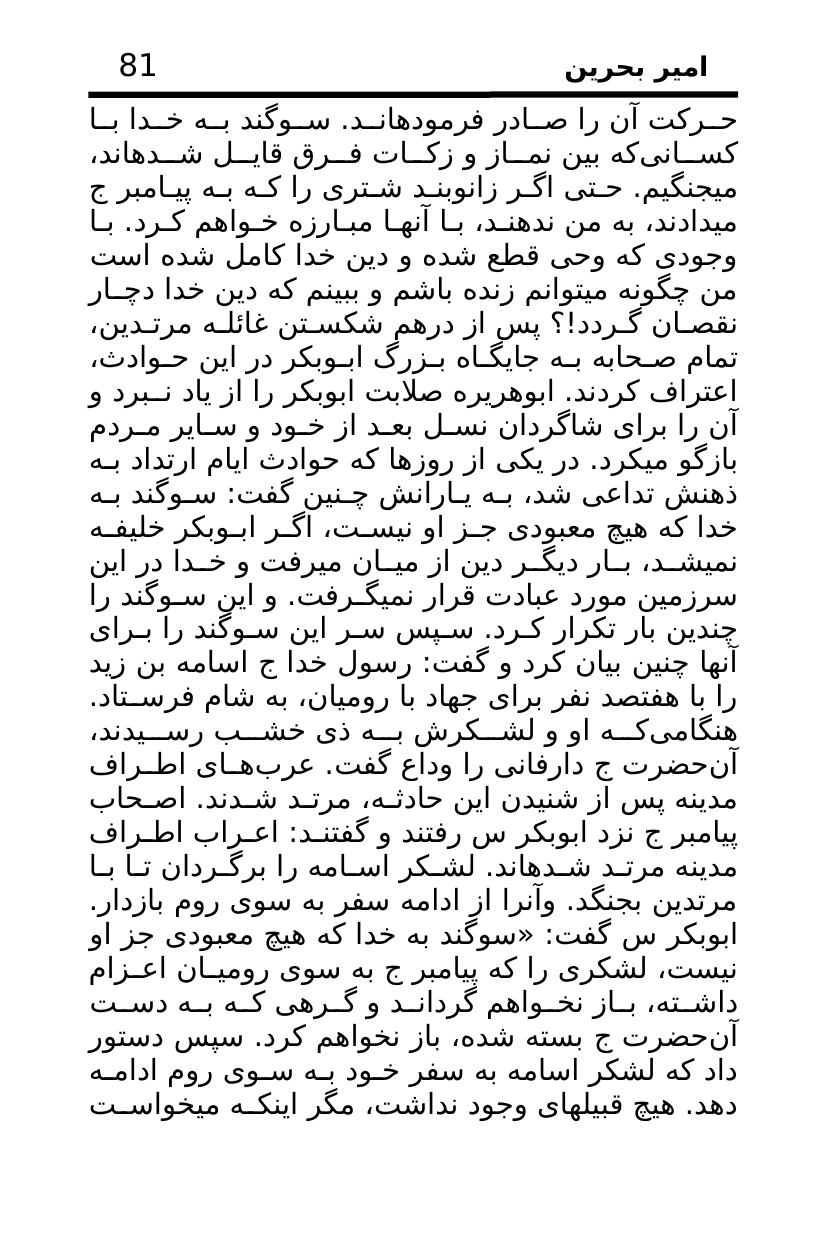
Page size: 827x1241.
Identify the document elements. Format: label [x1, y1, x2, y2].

text [89, 102, 738, 1121]
